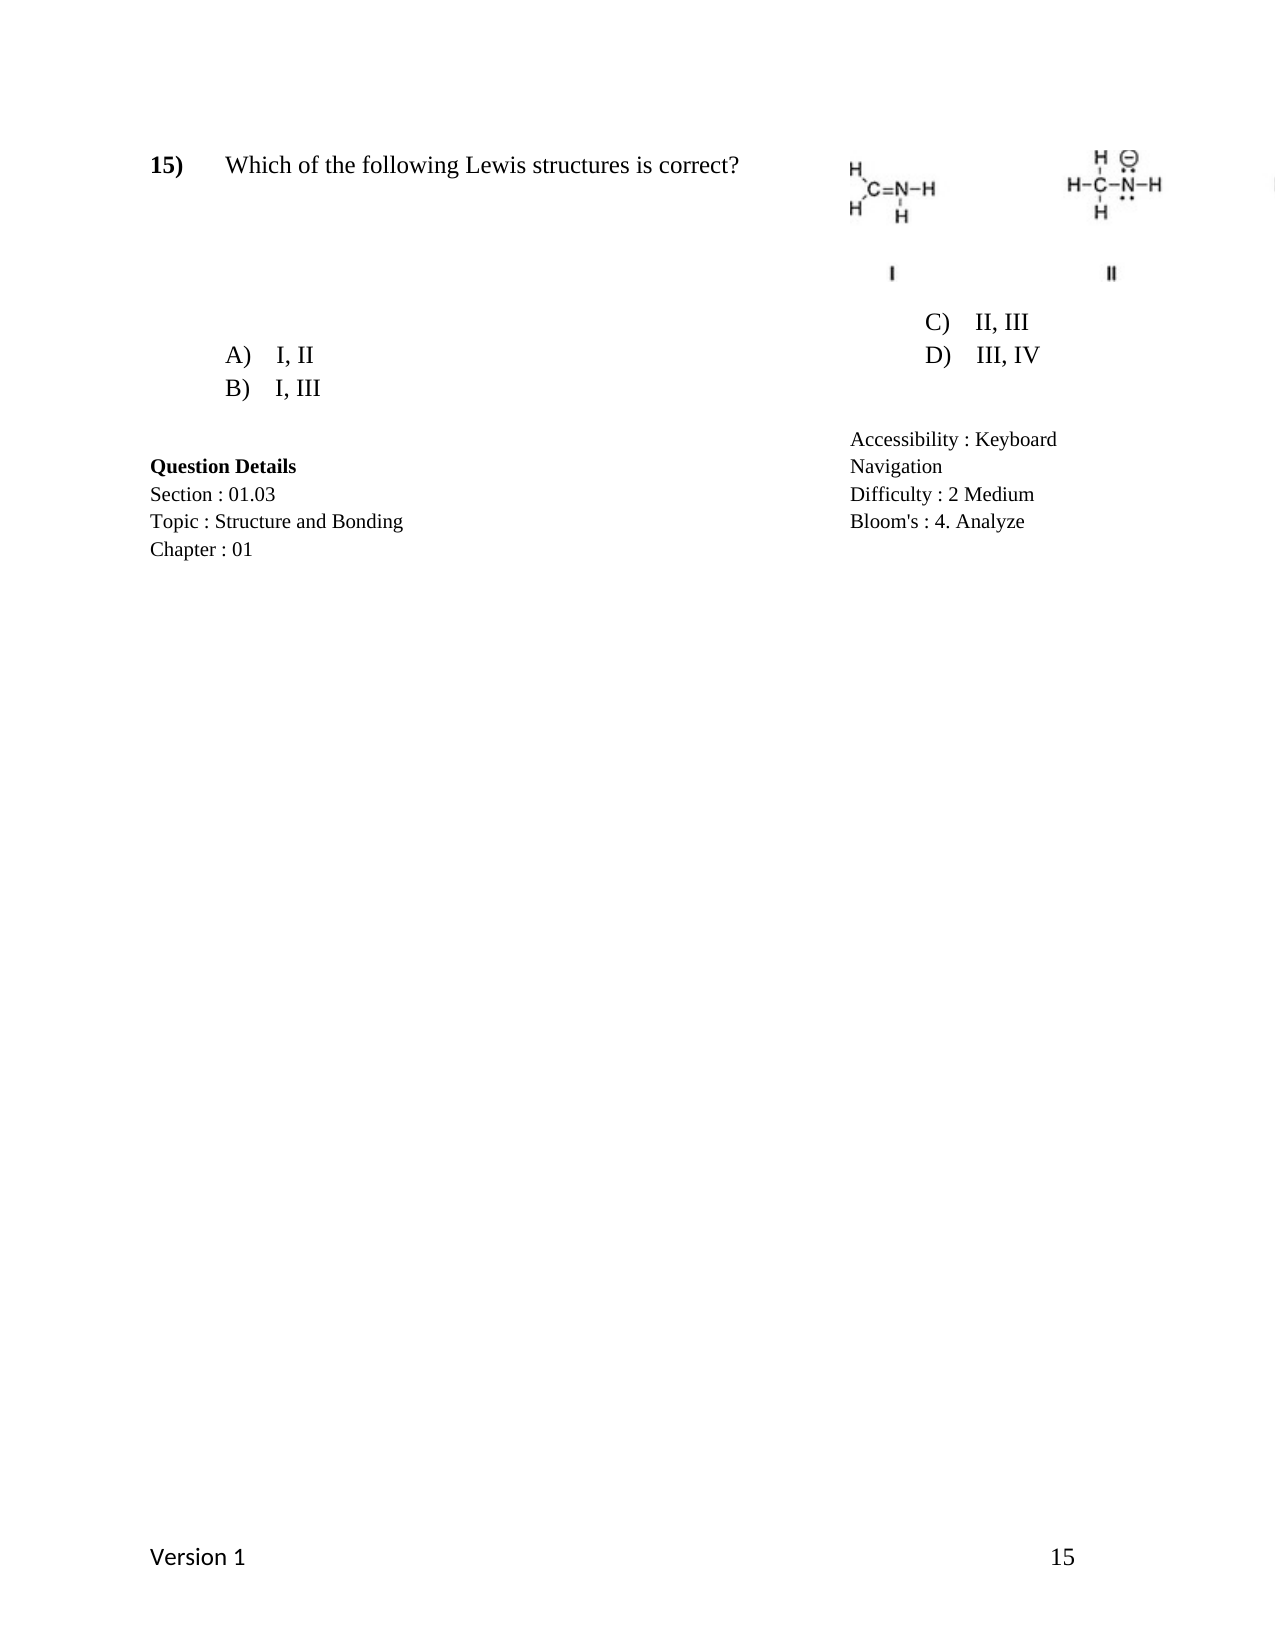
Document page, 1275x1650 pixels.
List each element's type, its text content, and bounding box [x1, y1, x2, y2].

picture [850, 150, 1275, 282]
text A) I, II B) I, III C) II, III D) III, IV [850, 307, 1125, 402]
text Question Details Section : 01.03 Topic : Structure and Bonding Chapter : 01 Accessibility : Keyboard Navigation Difficulty : 2 Medium Bloom's : 4. Analyze [150, 427, 775, 561]
text A) I, II B) I, III C) II, III D) III, IV [150, 307, 775, 402]
text 15) Which of the following Lewis structures is correct? [150, 150, 775, 179]
text Question Details Section : 01.03 Topic : Structure and Bonding Chapter : 01 Accessibility : Keyboard Navigation Difficulty : 2 Medium Bloom's : 4. Analyze [850, 427, 1125, 533]
